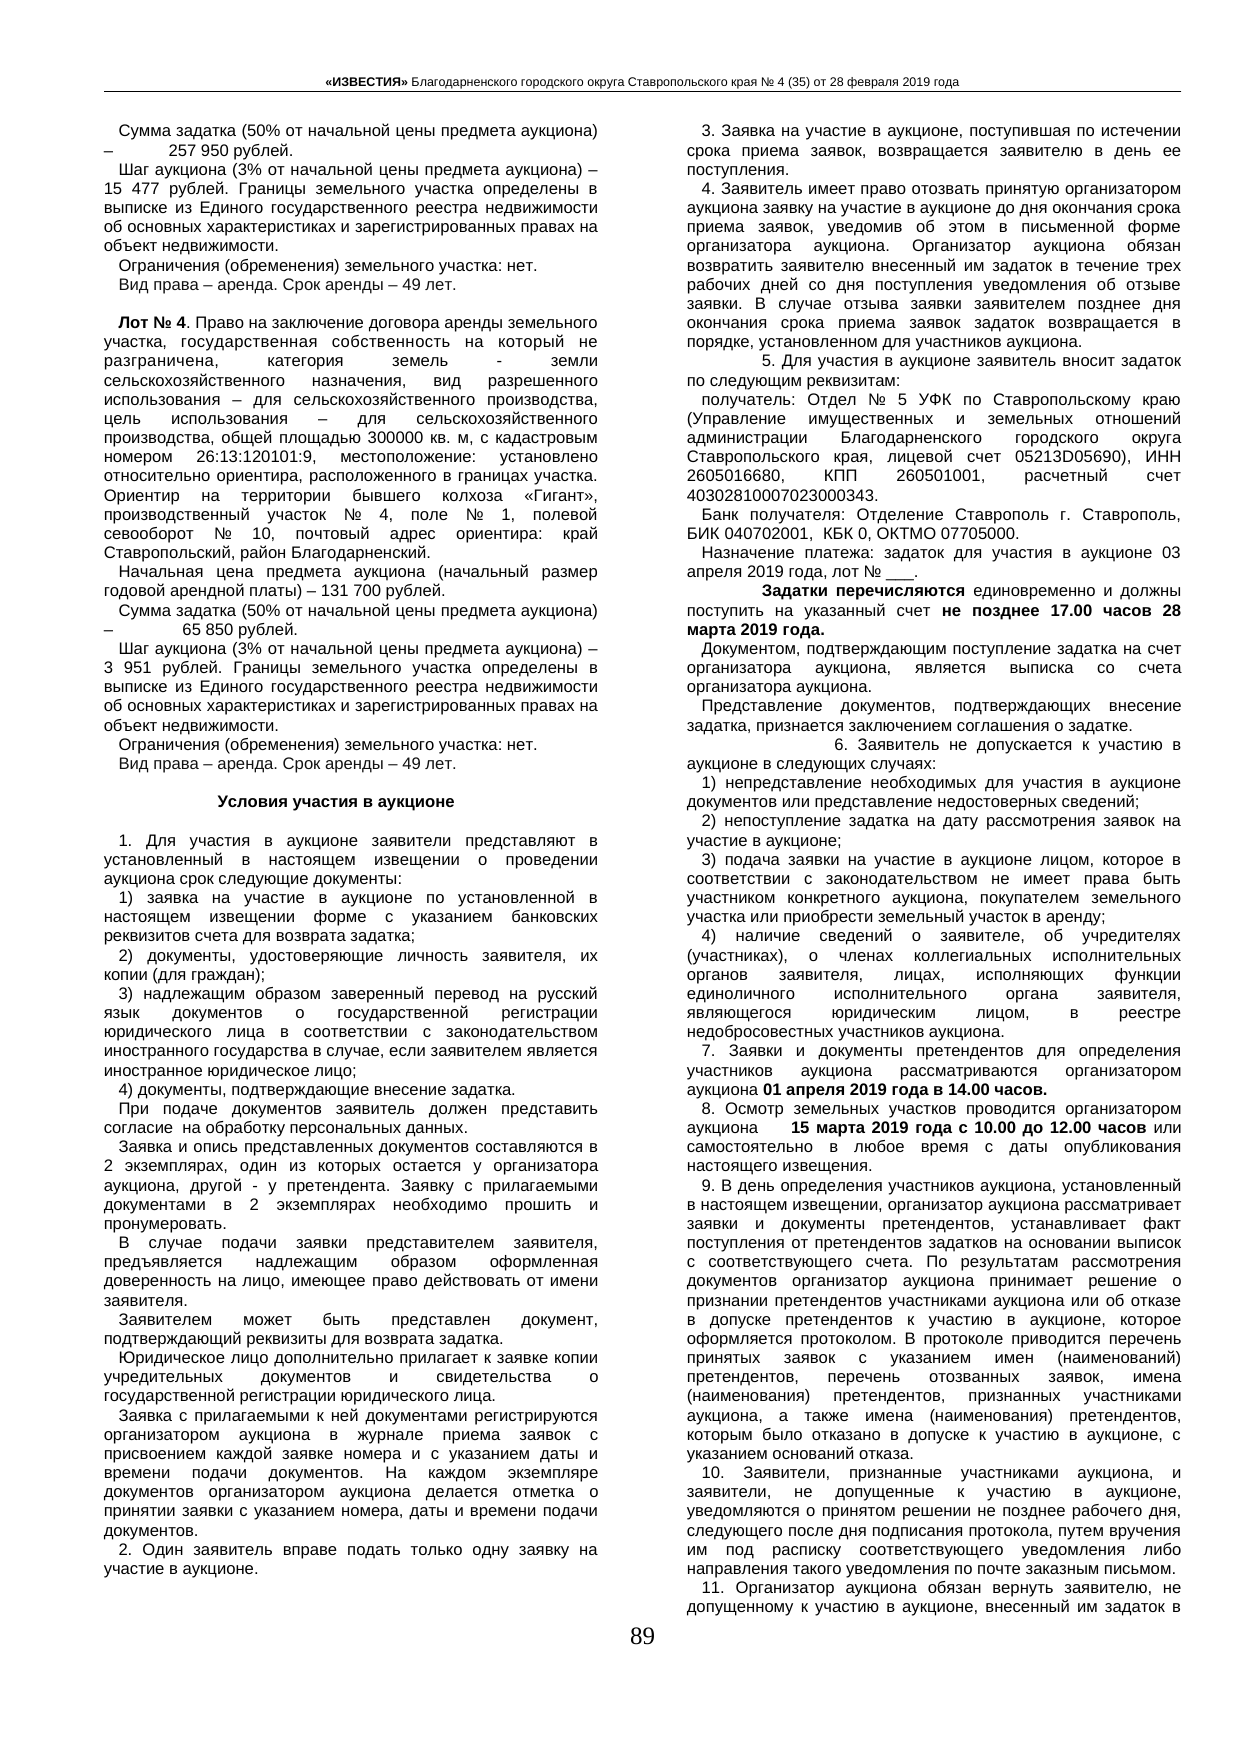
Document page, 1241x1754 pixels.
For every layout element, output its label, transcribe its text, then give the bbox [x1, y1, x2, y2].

text Задатки перечисляются единовременно и должны поступить на указанный счет не позднее 17.00 часов 28 марта 2019 года. [687, 581, 1181, 639]
text Представление документов, подтверждающих внесение задатка, признается заключением соглашения о задатке. [687, 696, 1182, 734]
text В случае подачи заявки представителем заявителя, предъявляется надлежащим образом оформленная доверенность на лицо, имеющее право действовать от имени заявителя. [103, 1233, 598, 1309]
text 2. Один заявитель вправе подать только одну заявку на участие в аукционе. [103, 1539, 598, 1578]
text Ограничения (обременения) земельного участка: нет. [103, 255, 598, 274]
text получатель: Отдел № 5 УФК по Ставропольскому краю (Управление имущественных и земельных отношений администрации Благодарненского городского округа Ставропольского края, лицевой счет 05213D05690), ИНН 2605016680, КПП 260501001, расчетный счет 40302810007023000343. [687, 389, 1181, 504]
text Назначение платежа: задаток для участия в аукционе 03 апреля 2019 года, лот № ___. [687, 543, 1181, 581]
text 1) непредставление необходимых для участия в аукционе документов или представление недостоверных сведений; [687, 773, 1181, 811]
text Сумма задатка (50% от начальной цены предмета аукциона) – 257 950 рублей. [103, 121, 598, 159]
text 1) заявка на участие в аукционе по установленной в настоящем извещении форме с указанием банковских реквизитов счета для возврата задатка; [103, 888, 598, 945]
text Условия участия в аукционе [103, 792, 554, 811]
text 3. Заявка на участие в аукционе, поступившая по истечении срока приема заявок, возвращается заявителю в день ее поступления. [687, 121, 1181, 179]
text 4) документы, подтверждающие внесение задатка. [103, 1079, 598, 1099]
text 6. Заявитель не допускается к участию в аукционе в следующих случаях: [687, 734, 1182, 773]
text Шаг аукциона (3% от начальной цены предмета аукциона) – 15 477 рублей. Границы земельного участка определены в выписке из Единого государственного реестра недвижимости об основных характеристиках и зарегистрированных правах на объект недвижимости. [103, 159, 598, 255]
text Банк получателя: Отделение Ставрополь г. Ставрополь, БИК 040702001, КБК 0, ОКТМО 07705000. [687, 504, 1181, 543]
text 1. Для участия в аукционе заявители представляют в установленный в настоящем извещении о проведении аукциона срок следующие документы: [103, 830, 598, 888]
text Ограничения (обременения) земельного участка: нет. [103, 734, 598, 754]
text 2) документы, удостоверяющие личность заявителя, их копии (для граждан); [103, 945, 598, 984]
text Заявителем может быть представлен документ, подтверждающий реквизиты для возврата задатка. [103, 1309, 598, 1348]
text 4) наличие сведений о заявителе, об учредителях (участниках), о членах коллегиальных исполнительных органов заявителя, лицах, исполняющих функции единоличного исполнительного органа заявителя, являющегося юридическим лицом, в реестре недобросовестных участников аукциона. [687, 926, 1181, 1041]
text Вид права – аренда. Срок аренды – 49 лет. [103, 274, 598, 294]
text 8. Осмотр земельных участков проводится организатором аукциона 15 марта 2019 года с 10.00 до 12.00 часов или самостоятельно в любое время с даты опубликования настоящего извещения. [687, 1099, 1182, 1175]
text 9. В день определения участников аукциона, установленный в настоящем извещении, организатор аукциона рассматривает заявки и документы претендентов, устанавливает факт поступления от претендентов задатков на основании выписок с соответствующего счета. По результатам рассмотрения документов организатор аукциона принимает решение о признании претендентов участниками аукциона или об отказе в допуске претендентов к участию в аукционе, которое оформляется протоколом. В протоколе приводится перечень принятых заявок с указанием имен (наименований) претендентов, перечень отозванных заявок, имена (наименования) претендентов, признанных участниками аукциона, а также имена (наименования) претендентов, которым было отказано в допуске к участию в аукционе, с указанием оснований отказа. [687, 1175, 1182, 1463]
text 2) непоступление задатка на дату рассмотрения заявок на участие в аукционе; [687, 811, 1181, 849]
text 5. Для участия в аукционе заявитель вносит задаток по следующим реквизитам: [687, 351, 1181, 389]
text Начальная цена предмета аукциона (начальный размер годовой арендной платы) – 131 700 рублей. [103, 562, 598, 600]
text При подаче документов заявитель должен представить согласие на обработку персональных данных. [103, 1099, 598, 1137]
text 4. Заявитель имеет право отозвать принятую организатором аукциона заявку на участие в аукционе до дня окончания срока приема заявок, уведомив об этом в письменной форме организатора аукциона. Организатор аукциона обязан возвратить заявителю внесенный им задаток в течение трех рабочих дней со дня поступления уведомления об отзыве заявки. В случае отзыва заявки заявителем позднее дня окончания срока приема заявок задаток возвращается в порядке, установленном для участников аукциона. [687, 179, 1181, 351]
text 3) подача заявки на участие в аукционе лицом, которое в соответствии с законодательством не имеет права быть участником конкретного аукциона, покупателем земельного участка или приобрести земельный участок в аренду; [687, 849, 1181, 926]
text Лот № 4. Право на заключение договора аренды земельного участка, государственная собственность на который не разграничена, категория земель - земли сельскохозяйственного назначения, вид разрешенного использования – для сельскохозяйственного производства, цель использования – для сельскохозяйственного производства, общей площадью , с кадастровым номером 26:13:120101:9, местоположение: установлено относительно ориентира, расположенного в границах участка. Ориентир на территории бывшего колхоза «Гигант», производственный участок № 4, поле № 1, полевой севооборот № 10, почтовый адрес ориентира: край Ставропольский, район Благодарненский. [103, 313, 598, 562]
text 3) надлежащим образом заверенный перевод на русский язык документов о государственной регистрации юридического лица в соответствии с законодательством иностранного государства в случае, если заявителем является иностранное юридическое лицо; [103, 984, 598, 1079]
text 10. Заявители, признанные участниками аукциона, и заявители, не допущенные к участию в аукционе, уведомляются о принятом решении не позднее рабочего дня, следующего после дня подписания протокола, путем вручения им под расписку соответствующего уведомления либо направления такого уведомления по почте заказным письмом. [687, 1463, 1182, 1578]
text Заявка с прилагаемыми к ней документами регистрируются организатором аукциона в журнале приема заявок с присвоением каждой заявке номера и с указанием даты и времени подачи документов. На каждом экземпляре документов организатором аукциона делается отметка о принятии заявки с указанием номера, даты и времени подачи документов. [103, 1405, 598, 1539]
text Вид права – аренда. Срок аренды – 49 лет. [103, 754, 598, 773]
text Юридическое лицо дополнительно прилагает к заявке копии учредительных документов и свидетельства о государственной регистрации юридического лица. [103, 1348, 598, 1405]
text Заявка и опись представленных документов составляются в 2 экземплярах, один из которых остается у организатора аукциона, другой - у претендента. Заявку с прилагаемыми документами в 2 экземплярах необходимо прошить и пронумеровать. [103, 1137, 598, 1233]
text 7. Заявки и документы претендентов для определения участников аукциона рассматриваются организатором аукциона 01 апреля 2019 года в 14.00 часов. [687, 1041, 1182, 1099]
text Документом, подтверждающим поступление задатка на счет организатора аукциона, является выписка со счета организатора аукциона. [687, 639, 1182, 696]
text Сумма задатка (50% от начальной цены предмета аукциона) – 65 850 рублей. [103, 600, 598, 639]
text Шаг аукциона (3% от начальной цены предмета аукциона) – 3 951 рублей. Границы земельного участка определены в выписке из Единого государственного реестра недвижимости об основных характеристиках и зарегистрированных правах на объект недвижимости. [103, 639, 598, 734]
